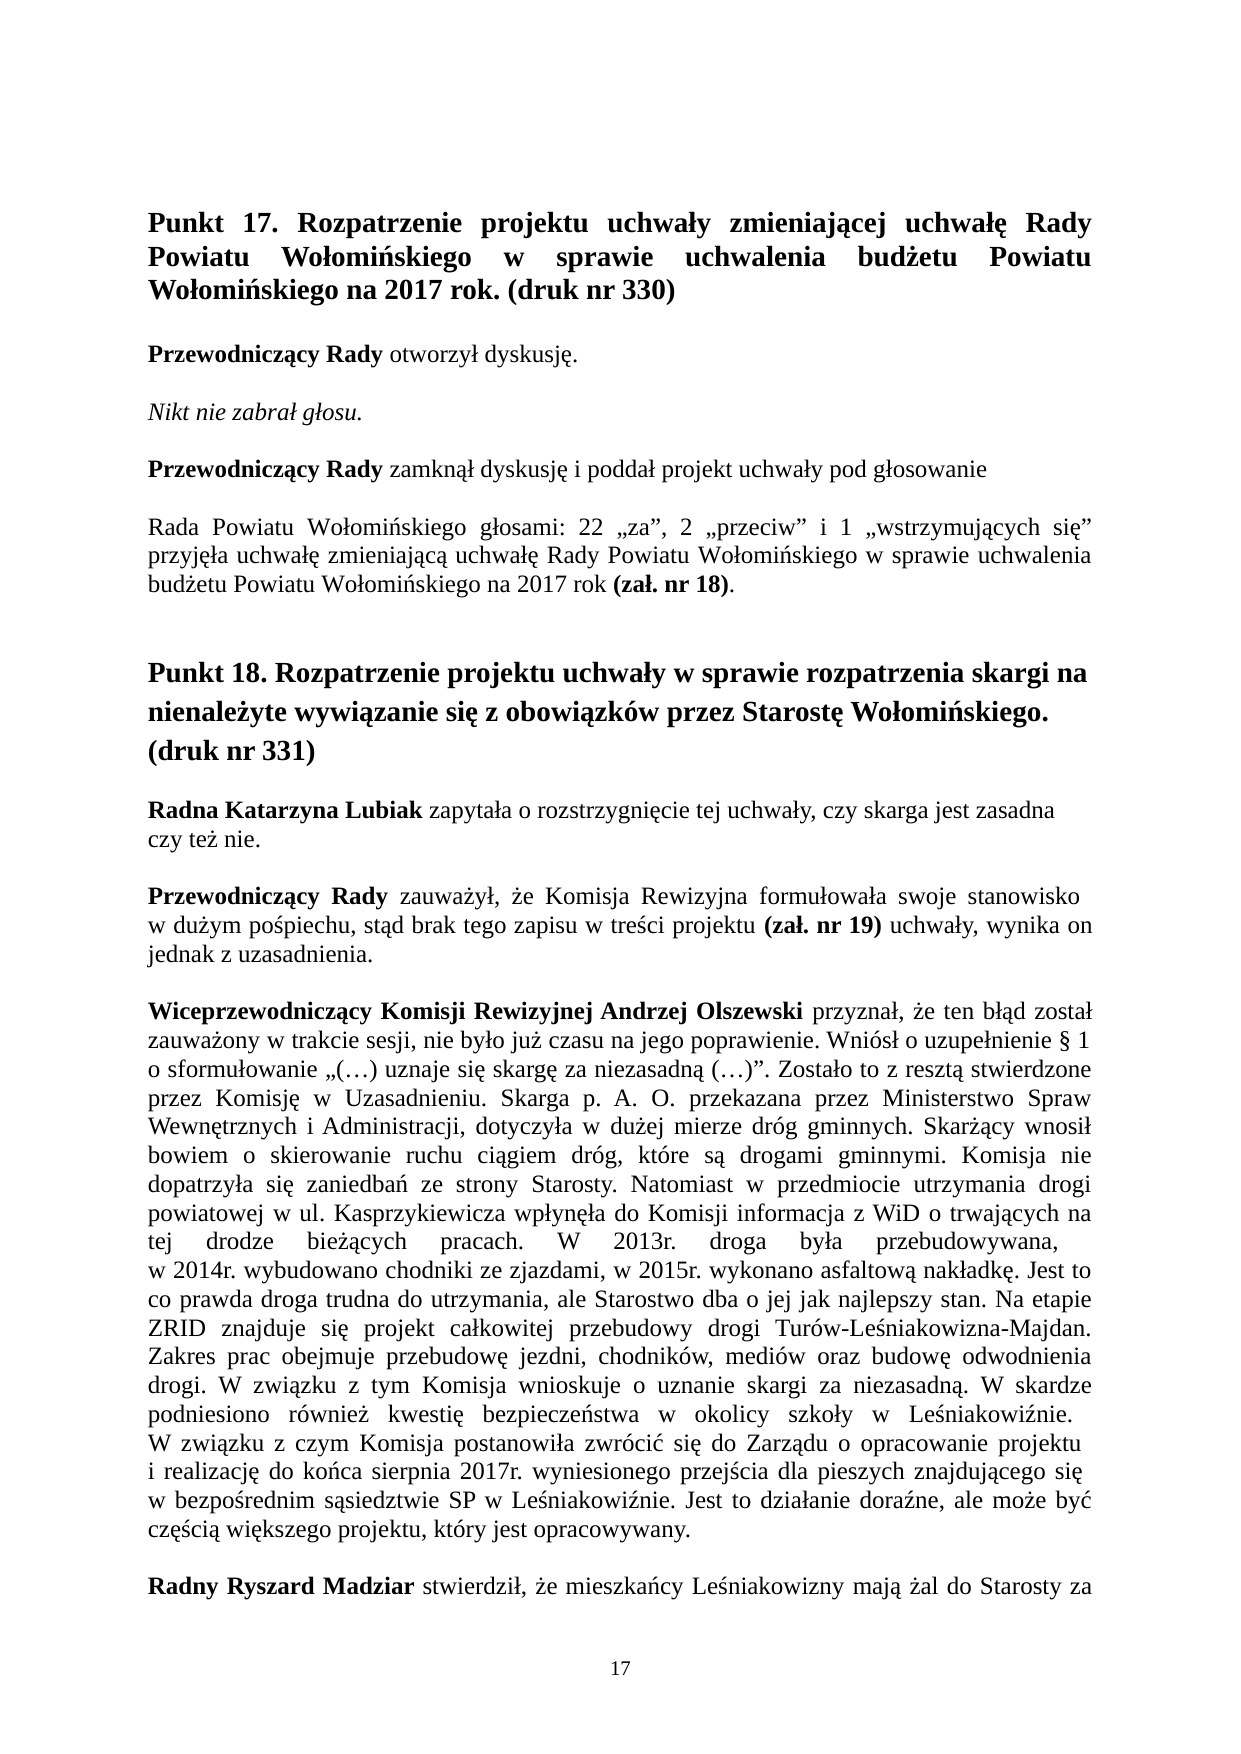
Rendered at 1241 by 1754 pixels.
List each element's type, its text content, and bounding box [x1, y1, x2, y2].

text Punkt 18. Rozpatrzenie projektu uchwały w sprawie rozpatrzenia skargi na nienależyte wywiązanie się z obowiązków przez Starostę Wołomińskiego. (druk nr 331) [148, 656, 1093, 766]
text Przewodniczący Rady zauważył, że Komisja Rewizyjna formułowała swoje stanowisko w dużym pośpiechu, stąd brak tego zapisu w treści projektu (zał. nr 19) uchwały, wynika on jednak z uzasadnienia. [148, 881, 1093, 968]
list Rada Powiatu Wołomińskiego głosami: 22 „za”, 2 „przeciw” i 1 „wstrzymujących się” przyjęła uchwałę zmieniającą uchwałę Rady Powiatu Wołomińskiego w sprawie uchwalenia budżetu Powiatu Wołomińskiego na 2017 rok (zał. nr 18). [148, 512, 1093, 598]
text Punkt 17. Rozpatrzenie projektu uchwały zmieniającej uchwałę Rady Powiatu Wołomińskiego w sprawie uchwalenia budżetu Powiatu Wołomińskiego na 2017 rok. (druk nr 330) [148, 205, 1093, 306]
text Wiceprzewodniczący Komisji Rewizyjnej Andrzej Olszewski przyznał, że ten błąd został zauważony w trakcie sesji, nie było już czasu na jego poprawienie. Wniósł o uzupełnienie § 1 o sformułowanie „(…) uznaje się skargę za niezasadną (…)”. Zostało to z resztą stwierdzone przez Komisję w Uzasadnieniu. Skarga p. A. O. przekazana przez Ministerstwo Spraw Wewnętrznych i Administracji, dotyczyła w dużej mierze dróg gminnych. Skarżący wnosił bowiem o skierowanie ruchu ciągiem dróg, które są drogami gminnymi. Komisja nie dopatrzyła się zaniedbań ze strony Starosty. Natomiast w przedmiocie utrzymania drogi powiatowej w ul. Kasprzykiewicza wpłynęła do Komisji informacja z WiD o trwających na tej drodze bieżących pracach. W 2013r. droga była przebudowywana, w 2014r. wybudowano chodniki ze zjazdami, w 2015r. wykonano asfaltową nakładkę. Jest to co prawda droga trudna do utrzymania, ale Starostwo dba o jej jak najlepszy stan. Na etapie ZRID znajduje się projekt całkowitej przebudowy drogi Turów-Leśniakowizna-Majdan. Zakres prac obejmuje przebudowę jezdni, chodników, mediów oraz budowę odwodnienia drogi. W związku z tym Komisja wnioskuje o uznanie skargi za niezasadną. W skardze podniesiono również kwestię bezpieczeństwa w okolicy szkoły w Leśniakowiźnie. W związku z czym Komisja postanowiła zwrócić się do Zarządu o opracowanie projektu i realizację do końca sierpnia 2017r. wyniesionego przejścia dla pieszych znajdującego się w bezpośrednim sąsiedztwie SP w Leśniakowiźnie. Jest to działanie doraźne, ale może być częścią większego projektu, który jest opracowywany. [148, 996, 1093, 1543]
list Nikt nie zabrał głosu. [148, 397, 1093, 426]
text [148, 1571, 1093, 1600]
text Radna Katarzyna Lubiak zapytała o rozstrzygnięcie tej uchwały, czy skarga jest zasadna czy też nie. [148, 795, 1093, 853]
text Przewodniczący Rady zamknął dyskusję i poddał projekt uchwały pod głosowanie [148, 454, 1093, 483]
text Przewodniczący Rady otworzył dyskusję. [148, 339, 1093, 368]
